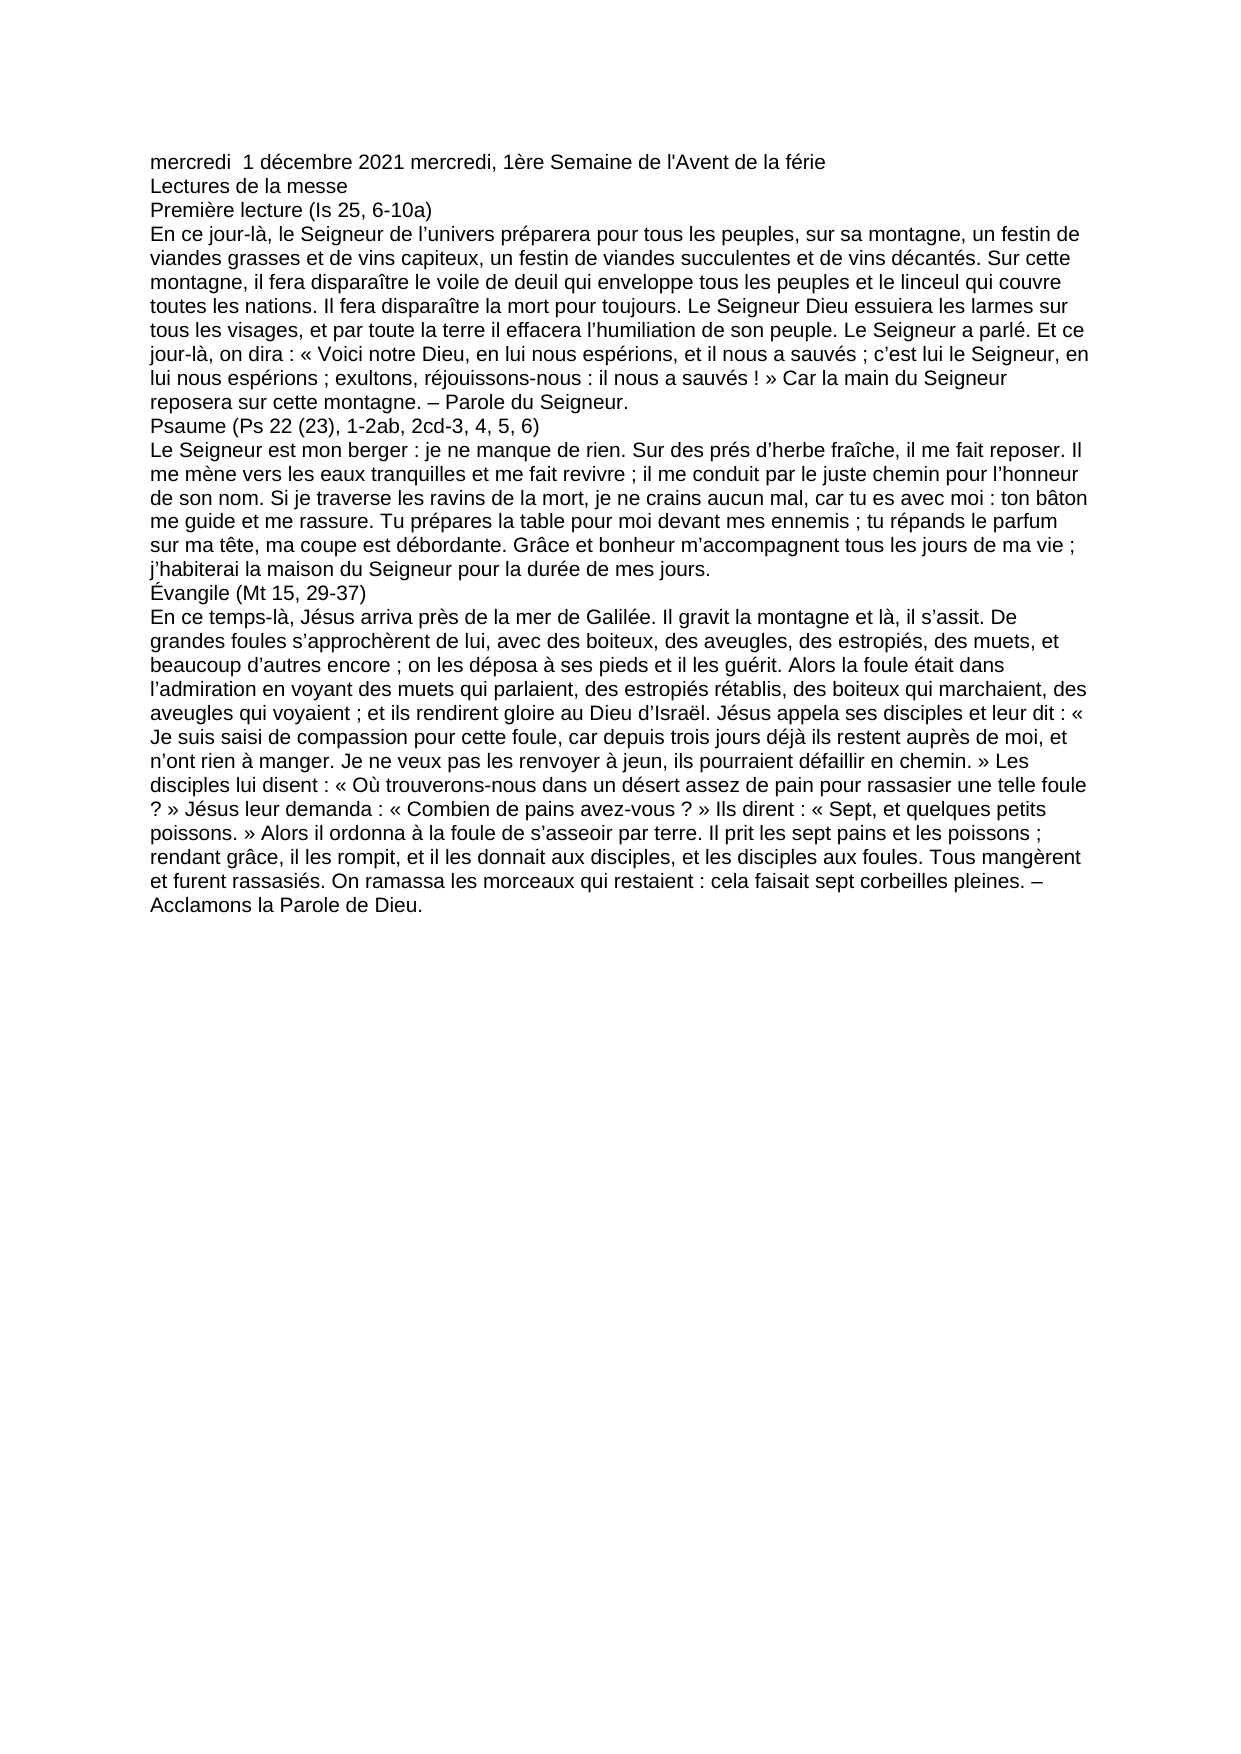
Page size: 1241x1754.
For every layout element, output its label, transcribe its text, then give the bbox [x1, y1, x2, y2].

text En ce jour-là, le Seigneur de l’univers préparera pour tous les peuples, sur sa montagne, un festin de viandes grasses et de vins capiteux, un festin de viandes succulentes et de vins décantés. Sur cette montagne, il fera disparaître le voile de deuil qui enveloppe tous les peuples et le linceul qui couvre toutes les nations. Il fera disparaître la mort pour toujours. Le Seigneur Dieu essuiera les larmes sur tous les visages, et par toute la terre il effacera l’humiliation de son peuple. Le Seigneur a parlé. Et ce jour-là, on dira : « Voici notre Dieu, en lui nous espérions, et il nous a sauvés ; c’est lui le Seigneur, en lui nous espérions ; exultons, réjouissons-nous : il nous a sauvés ! » Car la main du Seigneur reposera sur cette montagne. – Parole du Seigneur. [150, 222, 1090, 413]
text Le Seigneur est mon berger : je ne manque de rien. Sur des prés d’herbe fraîche, il me fait reposer. Il me mène vers les eaux tranquilles et me fait revivre ; il me conduit par le juste chemin pour l’honneur de son nom. Si je traverse les ravins de la mort, je ne crains aucun mal, car tu es avec moi : ton bâton me guide et me rassure. Tu prépares la table pour moi devant mes ennemis ; tu répands le parfum sur ma tête, ma coupe est débordante. Grâce et bonheur m’accompagnent tous les jours de ma vie ; j’habiterai la maison du Seigneur pour la durée de mes jours. [150, 437, 1090, 581]
text En ce temps-là, Jésus arriva près de la mer de Galilée. Il gravit la montagne et là, il s’assit. De grandes foules s’approchèrent de lui, avec des boiteux, des aveugles, des estropiés, des muets, et beaucoup d’autres encore ; on les déposa à ses pieds et il les guérit. Alors la foule était dans l’admiration en voyant des muets qui parlaient, des estropiés rétablis, des boiteux qui marchaient, des aveugles qui voyaient ; et ils rendirent gloire au Dieu d’Israël. Jésus appela ses disciples et leur dit : « Je suis saisi de compassion pour cette foule, car depuis trois jours déjà ils restent auprès de moi, et n’ont rien à manger. Je ne veux pas les renvoyer à jeun, ils pourraient défaillir en chemin. » Les disciples lui disent : « Où trouverons-nous dans un désert assez de pain pour rassasier une telle foule ? » Jésus leur demanda : « Combien de pains avez-vous ? » Ils dirent : « Sept, et quelques petits poissons. » Alors il ordonna à la foule de s’asseoir par terre. Il prit les sept pains et les poissons ; rendant grâce, il les rompit, et il les donnait aux disciples, et les disciples aux foules. Tous mangèrent et furent rassasiés. On ramassa les morceaux qui restaient : cela faisait sept corbeilles pleines. – Acclamons la Parole de Dieu. [150, 605, 1090, 917]
